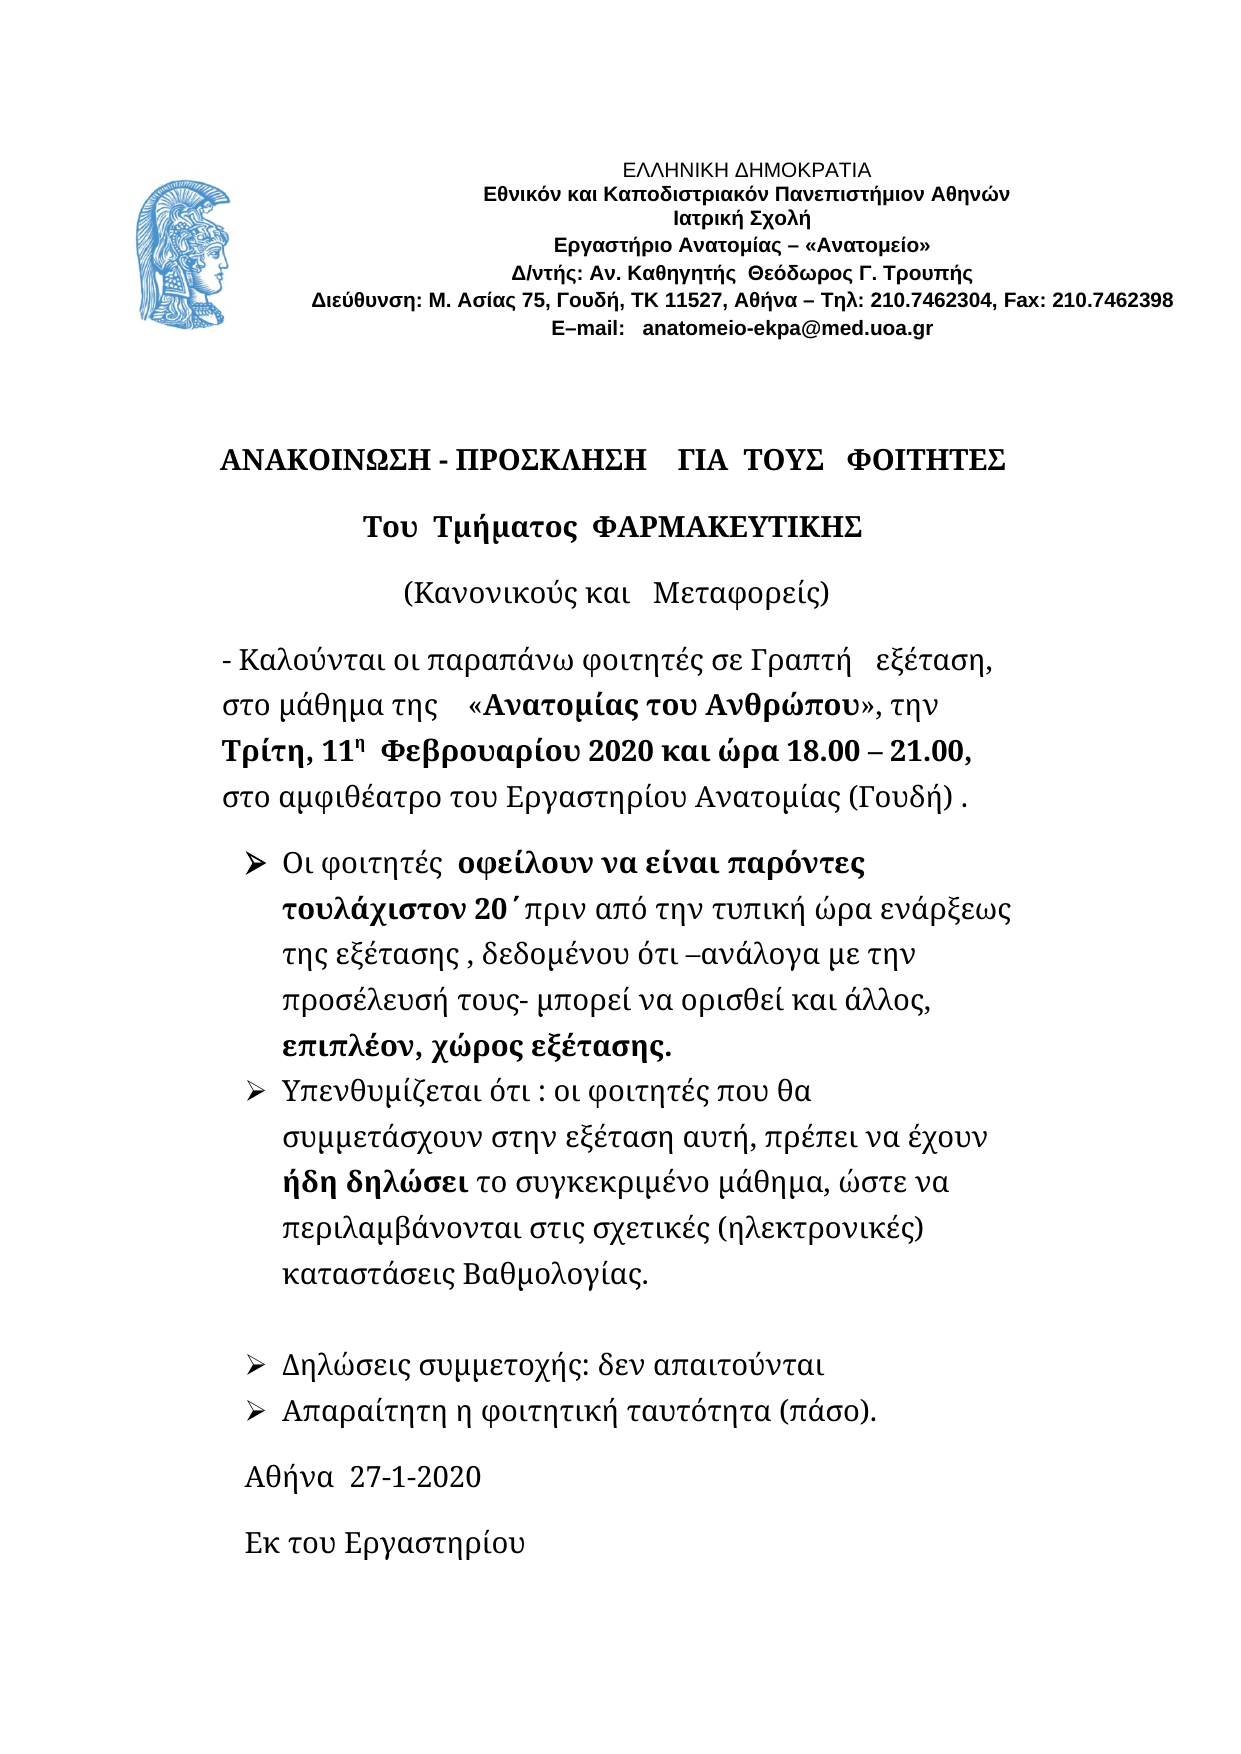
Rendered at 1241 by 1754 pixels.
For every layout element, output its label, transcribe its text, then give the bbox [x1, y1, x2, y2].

list Απαραίτητη η φοιτητική ταυτότητα (πάσο). [244, 1390, 1019, 1429]
text Του Τμήματος ΦΑΡΜΑΚΕΥΤΙΚΗΣ [207, 506, 1019, 546]
text (Κανονικούς και Μεταφορείς) [207, 572, 1019, 612]
text - Καλούνται οι παραπάνω φοιτητές σε Γραπτή εξέταση, στο μάθημα της «Ανατομίας του Ανθρώπου», την Τρίτη, 11η Φεβρουαρίου 2020 και ώρα 18.00 – 21.00, στο αμφιθέατρο του Εργαστηρίου Ανατομίας (Γουδή) . [207, 639, 1019, 816]
list Δηλώσεις συμμετοχής: δεν απαιτούνται [244, 1344, 1019, 1384]
list Υπενθυμίζεται ότι : οι φοιτητές που θα συμμετάσχουν στην εξέταση αυτή, πρέπει να έχουν ήδη δηλώσει το συγκεκριμένο μάθημα, ώστε να περιλαμβάνονται στις σχετικές (ηλεκτρονικές) καταστάσεις Βαθμολογίας. [244, 1070, 1019, 1293]
text Αθήνα 27-1-2020 [244, 1456, 1019, 1496]
picture [103, 150, 266, 362]
list Οι φοιτητές οφείλουν να είναι παρόντες τουλάχιστον 20΄πριν από την τυπική ώρα ενάρξεως της εξέτασης , δεδομένου ότι –ανάλογα με την προσέλευσή τους- μπορεί να ορισθεί και άλλος, επιπλέον, χώρος εξέτασης. [244, 842, 1019, 1064]
text Εκ του Εργαστηρίου [207, 1523, 1019, 1562]
text ΑΝΑΚΟΙΝΩΣΗ - ΠΡΟΣΚΛΗΣΗ ΓΙΑ ΤΟΥΣ ΦΟΙΤΗΤΕΣ [207, 439, 1019, 479]
